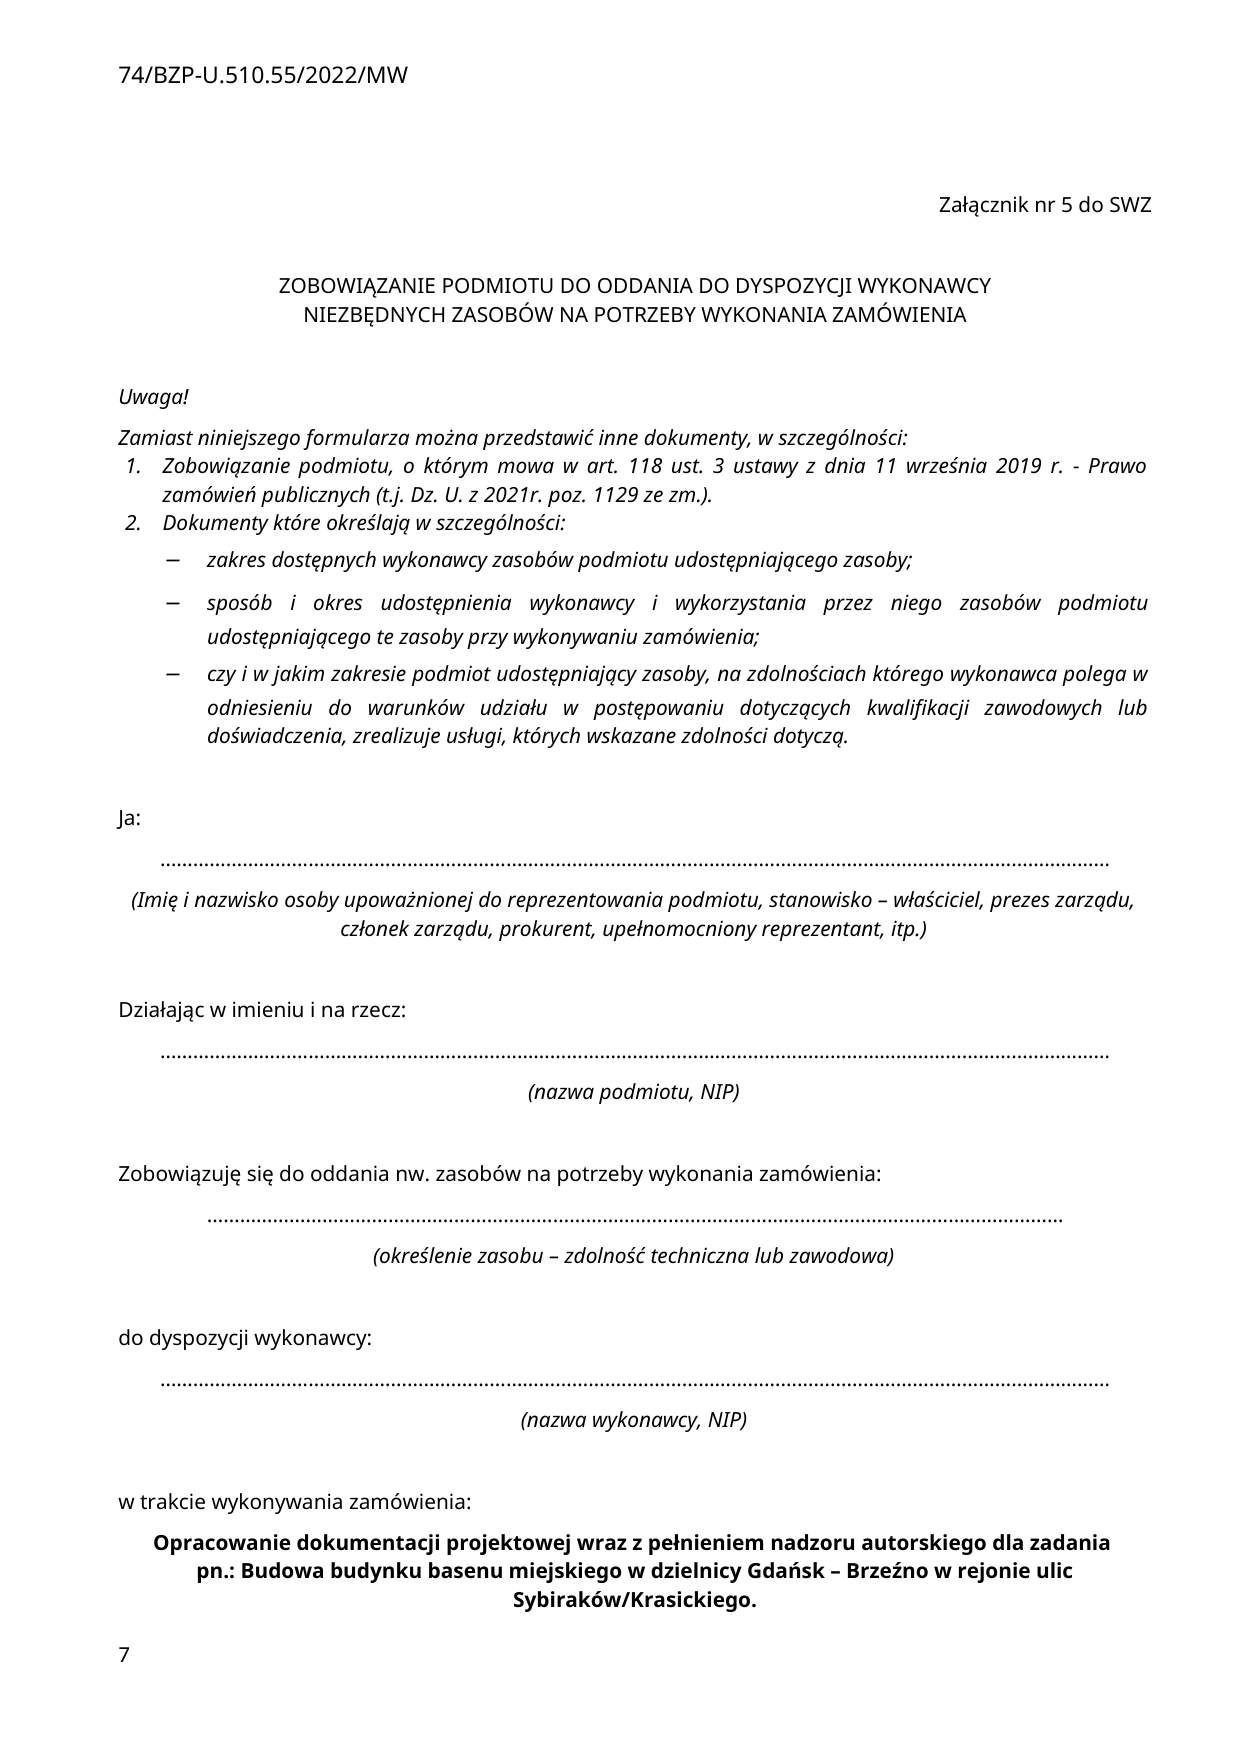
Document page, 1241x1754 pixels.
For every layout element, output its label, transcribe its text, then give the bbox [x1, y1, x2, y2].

text Załącznik nr 5 do SWZ [118, 190, 1152, 218]
text …………………………………………………………………………….…………………….…………………………………………………… [118, 844, 1152, 873]
list czy i w jakim zakresie podmiot udostępniający zasoby, na zdolnościach którego wykonawca polega w odniesieniu do warunków udziału w postępowaniu dotyczących kwalifikacji zawodowych lub doświadczenia, zrealizuje usługi, których wskazane zdolności dotyczą. [162, 650, 1152, 750]
text (określenie zasobu – zdolność techniczna lub zawodowa) [118, 1241, 1152, 1270]
text Uwaga! [118, 382, 1152, 410]
text Opracowanie dokumentacji projektowej wraz z pełnieniem nadzoru autorskiego dla zadania pn.: Budowa budynku basenu miejskiego w dzielnicy Gdańsk – Brzeźno w rejonie ulic Sybiraków/Krasickiego. [118, 1528, 1152, 1613]
text (nazwa podmiotu, NIP) [118, 1077, 1152, 1106]
text ………………………………………………………………………………………………………………………………………… [118, 1200, 1152, 1229]
list zakres dostępnych wykonawcy zasobów podmiotu udostępniającego zasoby; [162, 537, 1152, 579]
text Działając w imieniu i na rzecz: [118, 996, 1152, 1024]
text (Imię i nazwisko osoby upoważnionej do reprezentowania podmiotu, stanowisko – właściciel, prezes zarządu, członek zarządu, prokurent, upełnomocniony reprezentant, itp.) [118, 885, 1152, 942]
text ……………………………………………………..………………………………………………………………………………………………… [118, 1037, 1152, 1065]
text (nazwa wykonawcy, NIP) [118, 1405, 1152, 1433]
list Zobowiązanie podmiotu, o którym mowa w art. 118 ust. 3 ustawy z dnia 11 września 2019 r. - Prawo zamówień publicznych (t.j. Dz. U. z 2021r. poz. 1129 ze zm.). [125, 451, 1152, 508]
list Dokumenty które określają w szczególności: [125, 508, 1152, 537]
text Ja: [118, 803, 1152, 832]
text w trakcie wykonywania zamówienia: [118, 1487, 1152, 1515]
text Zobowiązuję się do oddania nw. zasobów na potrzeby wykonania zamówienia: [118, 1159, 1152, 1188]
text Zamiast niniejszego formularza można przedstawić inne dokumenty, w szczególności: [118, 423, 1152, 451]
text ZOBOWIĄZANIE PODMIOTU DO ODDANIA DO DYSPOZYCJI WYKONAWCY NIEZBĘDNYCH ZASOBÓW NA POTRZEBY WYKONANIA ZAMÓWIENIA [118, 272, 1152, 328]
text …………………………………………………………………………..…………………………………………………………………………… [118, 1364, 1152, 1392]
text do dyspozycji wykonawcy: [118, 1323, 1152, 1352]
list sposób i okres udostępnienia wykonawcy i wykorzystania przez niego zasobów podmiotu udostępniającego te zasoby przy wykonywaniu zamówienia; [162, 579, 1152, 650]
